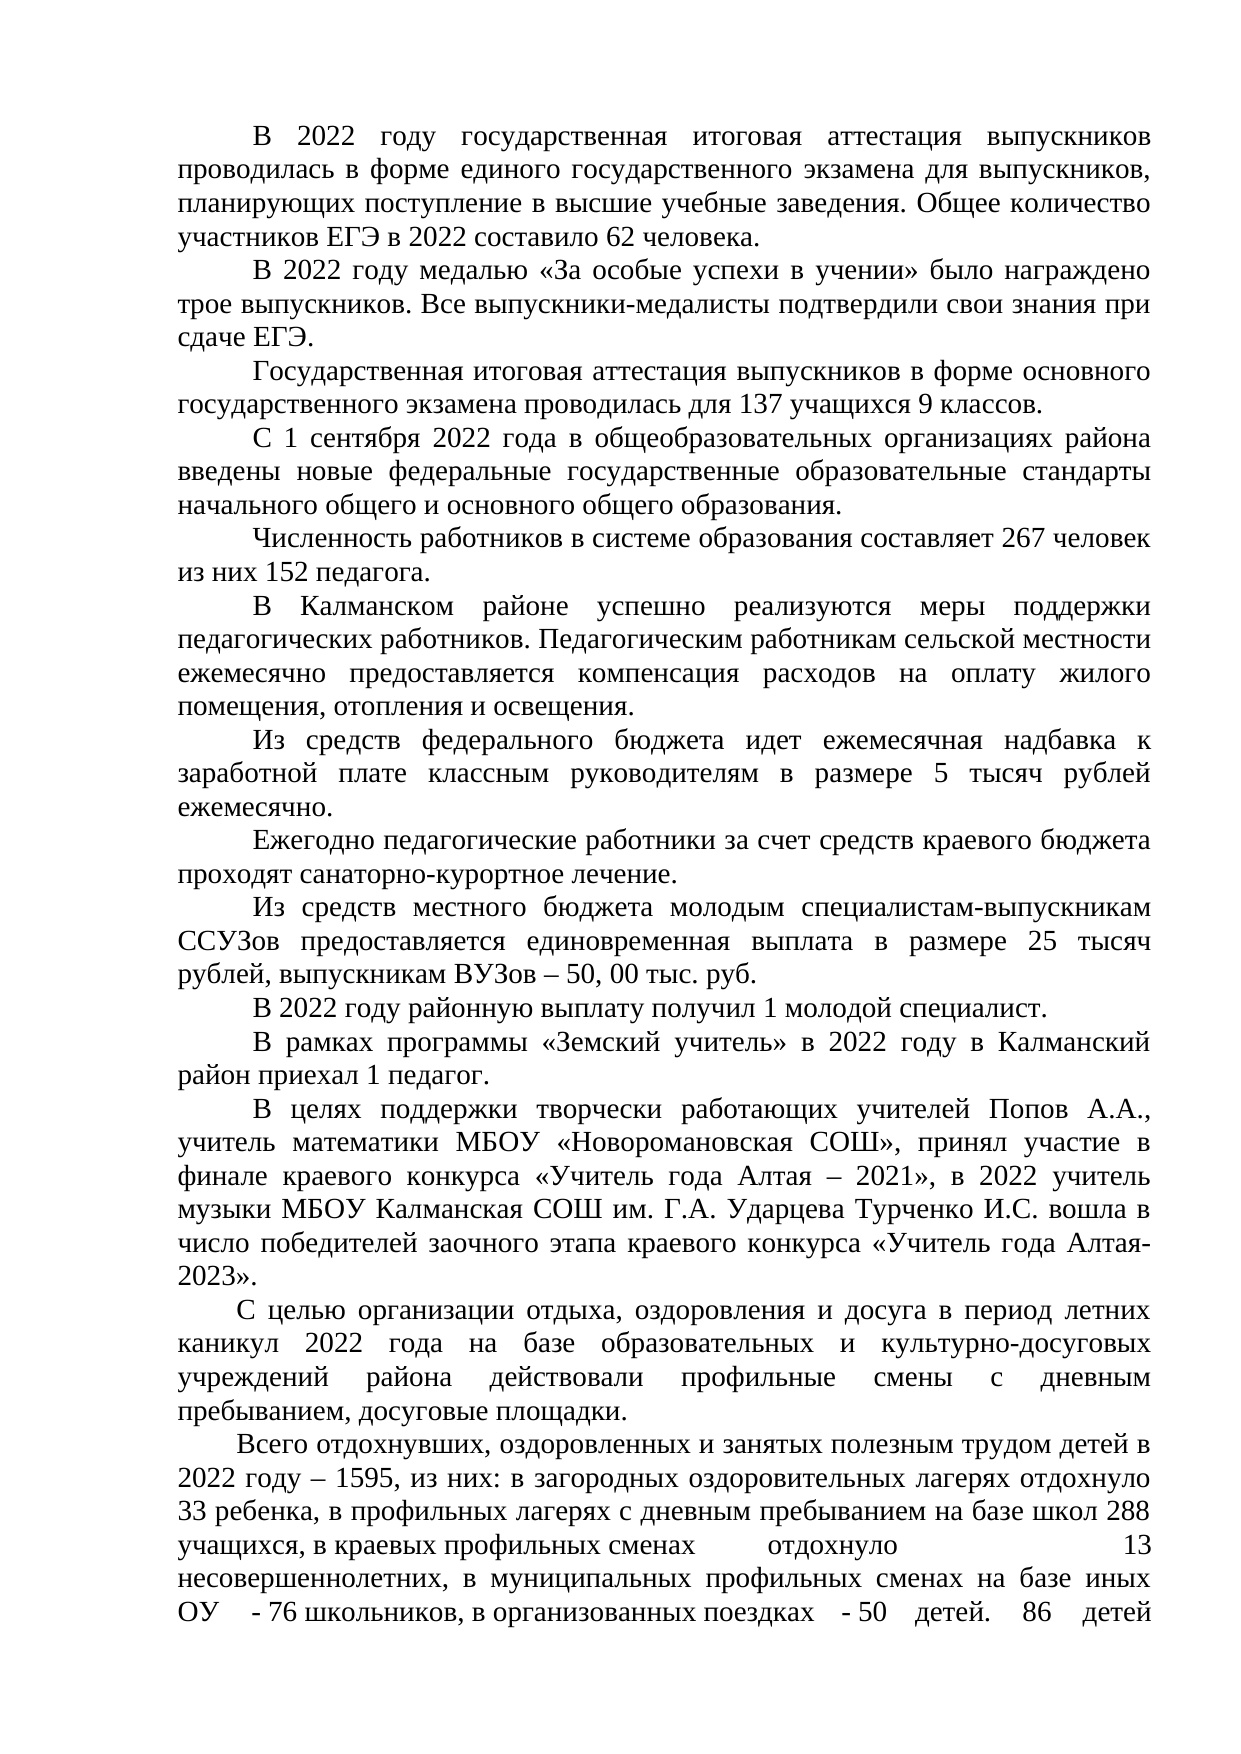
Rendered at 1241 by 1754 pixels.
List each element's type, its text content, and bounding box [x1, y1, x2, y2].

text С целью организации отдыха, оздоровления и досуга в период летних каникул 2022 года на базе образовательных и культурно-досуговых учреждений района действовали профильные смены с дневным пребыванием, досуговые площадки. [177, 1292, 1152, 1426]
text В 2022 году районную выплату получил 1 молодой специалист. [177, 990, 1152, 1024]
text В 2022 году медалью «За особые успехи в учении» было награждено трое выпускников. Все выпускники-медалисты подтвердили свои знания при сдаче ЕГЭ. [177, 252, 1152, 353]
text В Калманском районе успешно реализуются меры поддержки педагогических работников. Педагогическим работникам сельской местности ежемесячно предоставляется компенсация расходов на оплату жилого помещения, отопления и освещения. [177, 588, 1152, 722]
text Ежегодно педагогические работники за счет средств краевого бюджета проходят санаторно-курортное лечение. [177, 822, 1152, 889]
text Государственная итоговая аттестация выпускников в форме основного государственного экзамена проводилась для 137 учащихся 9 классов. [177, 353, 1152, 420]
text С 1 сентября 2022 года в общеобразовательных организациях района введены новые федеральные государственные образовательные стандарты начального общего и основного общего образования. [177, 420, 1152, 521]
text Численность работников в системе образования составляет 267 человек из них 152 педагога. [177, 521, 1152, 588]
text Из средств местного бюджета молодым специалистам-выпускникам ССУЗов предоставляется единовременная выплата в размере 25 тысяч рублей, выпускникам ВУЗов – 50, 00 тыс. руб. [177, 889, 1152, 990]
text В рамках программы «Земский учитель» в 2022 году в Калманский район приехал 1 педагог. [177, 1024, 1152, 1091]
text Из средств федерального бюджета идет ежемесячная надбавка к заработной плате классным руководителям в размере 5 тысяч рублей ежемесячно. [177, 722, 1152, 822]
text В целях поддержки творчески работающих учителей Попов А.А., учитель математики МБОУ «Новоромановская СОШ», принял участие в финале краевого конкурса «Учитель года Алтая – 2021», в 2022 учитель музыки МБОУ Калманская СОШ им. Г.А. Ударцева Турченко И.С. вошла в число победителей заочного этапа краевого конкурса «Учитель года Алтая-2023». [177, 1091, 1152, 1292]
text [177, 1426, 1152, 1627]
text В 2022 году государственная итоговая аттестация выпускников проводилась в форме единого государственного экзамена для выпускников, планирующих поступление в высшие учебные заведения. Общее количество участников ЕГЭ в 2022 составило 62 человека. [177, 118, 1152, 252]
